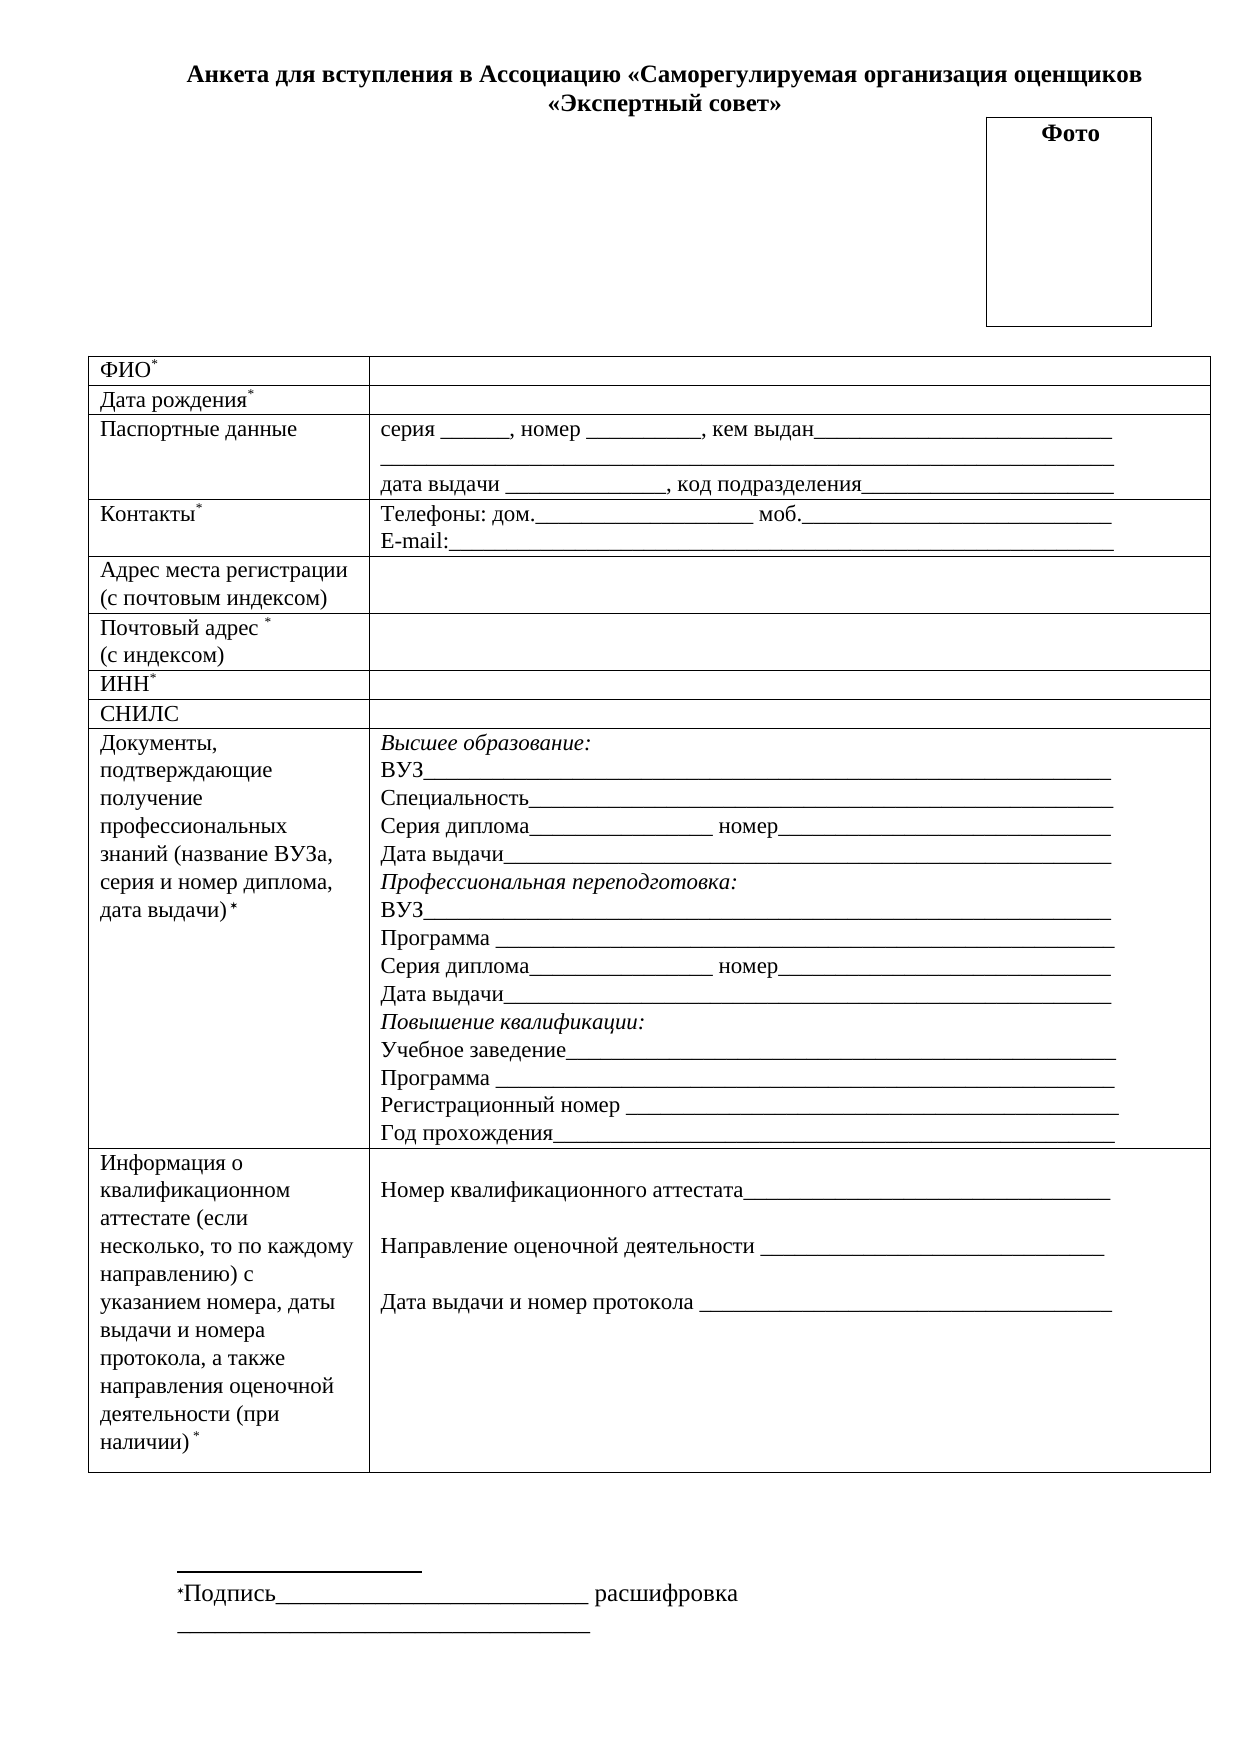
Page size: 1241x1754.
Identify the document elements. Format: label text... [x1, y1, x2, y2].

table_cell [370, 614, 1210, 669]
table_cell [370, 700, 1210, 728]
table_cell ИНН* [89, 671, 369, 698]
table_cell Контакты* [89, 500, 369, 556]
table_cell Номер квалификационного аттестата________________________________ Направление оценочной деятельности ______________________________ Дата выдачи и номер протокола ____________________________________ [370, 1149, 1210, 1472]
table_cell СНИЛС [89, 700, 369, 728]
table_cell Адрес места регистрации (с почтовым индексом) [89, 557, 369, 612]
table_cell Телефоны: дом.___________________ моб.___________________________ E-mail:__________________________________________________________ [370, 500, 1210, 556]
table_cell серия ______, номер __________, кем выдан__________________________ ________________________________________________________________ дата выдачи ______________, код подразделения______________________ [370, 415, 1210, 498]
table_cell Почтовый адрес * (с индексом) [89, 614, 369, 669]
table_cell Паспортные данные [89, 415, 369, 498]
table_cell Документы, подтверждающие получение профессиональных знаний (название ВУЗа, серия и номер диплома, дата выдачи) [89, 729, 369, 1147]
table_cell Дата рождения* [89, 386, 369, 414]
table_cell [370, 671, 1210, 698]
table_cell Информация о квалификационном аттестате (если несколько, то по каждому направлению) с указанием номера, даты выдачи и номера протокола, а также направления оценочной деятельности (при наличии) * [89, 1149, 369, 1472]
table_header Фото [987, 118, 1151, 326]
text Анкета для вступления в Ассоциацию «Саморегулируемая организация оценщиков «Экспертный совет» [177, 59, 1152, 117]
table_cell [370, 557, 1210, 612]
table_header [370, 357, 1210, 384]
table_cell [370, 386, 1210, 414]
table_cell Высшее образование: ВУЗ____________________________________________________________ Специальность___________________________________________________ Серия диплома________________ номер_____________________________ Дата выдачи_____________________________________________________ Профессиональная переподготовка: ВУЗ____________________________________________________________ Программа ______________________________________________________ Серия диплома________________ номер_____________________________ Дата выдачи_____________________________________________________ Повышение квалификации: Учебное заведение________________________________________________ Программа ______________________________________________________ Регистрационный номер ___________________________________________ Год прохождения_________________________________________________ [370, 729, 1210, 1147]
table_header ФИО* [89, 357, 369, 384]
